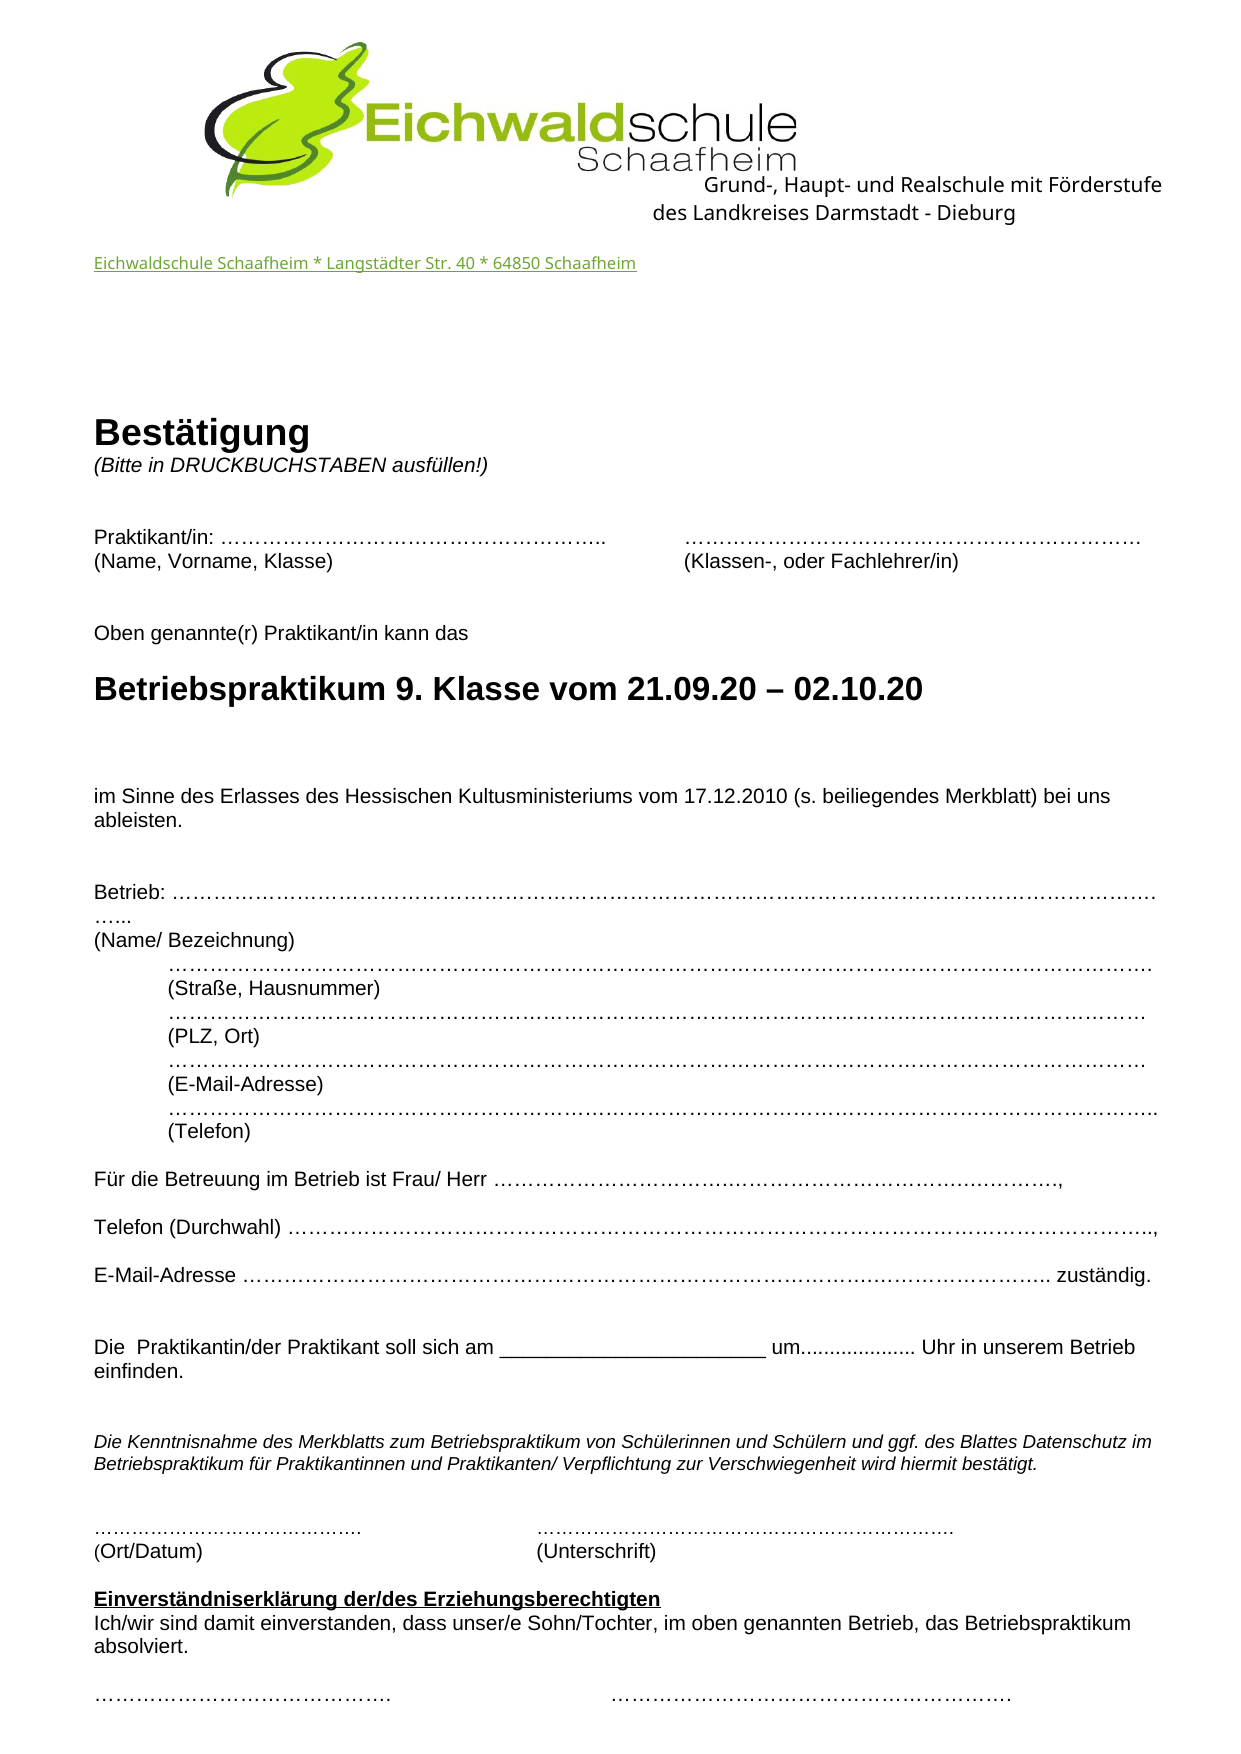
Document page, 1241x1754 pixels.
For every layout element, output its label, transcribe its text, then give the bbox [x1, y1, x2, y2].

text Oben genannte(r) Praktikant/in kann das [94, 621, 1162, 644]
text (PLZ, Ort) [94, 1023, 1162, 1047]
text Bestätigung [94, 410, 1162, 453]
text …………………………………………………………………………………………………………………………… [94, 1047, 1162, 1071]
text (Name, Vorname, Klasse) (Klassen-, oder Fachlehrer/in) [94, 549, 1162, 573]
text (E-Mail-Adresse) [94, 1071, 1162, 1095]
text …………………………………………………………………………………………………………………………….. [94, 1095, 1162, 1119]
text ……………………………………………………………………………………………………………………………. [94, 952, 1162, 976]
text (Bitte in DRUCKBUCHSTABEN ausfüllen!) [94, 453, 1162, 477]
text Praktikant/in: ……………………………………………….. ………………………………………………………… [94, 525, 1162, 549]
text Die Praktikantin/der Praktikant soll sich am _______________________ um.................... Uhr in unserem Betrieb einfinden. [94, 1335, 1162, 1383]
text Telefon (Durchwahl) …………………………………………………………………………………………………………….., [94, 1215, 1162, 1239]
text (Telefon) [94, 1119, 1162, 1143]
text (Ort/Datum) (Unterschrift) [94, 1538, 1162, 1562]
text Betrieb: …………………………………………………………………………………………………………………………….…... [94, 880, 1162, 928]
text Betriebspraktikum 9. Klasse vom 21.09.20 – 02.10.20 [94, 668, 1162, 707]
text Einverständniserklärung der/des Erziehungsberechtigten [94, 1586, 1162, 1610]
text Die Kenntnisnahme des Merkblatts zum Betriebspraktikum von Schülerinnen und Schülern und ggf. des Blattes Datenschutz im Betriebspraktikum für Praktikantinnen und Praktikanten/ Verpflichtung zur Verschwiegenheit wird hiermit bestätigt. [94, 1431, 1162, 1474]
text Für die Betreuung im Betrieb ist Frau/ Herr …………………………….…………………………….….………., [94, 1167, 1162, 1191]
text ……………………………………. …………………………………………………………. [94, 1517, 1162, 1538]
text (Straße, Hausnummer) [94, 976, 1162, 999]
text im Sinne des Erlasses des Hessischen Kultusministeriums vom 17.12.2010 (s. beiliegendes Merkblatt) bei uns ableisten. [94, 784, 1162, 832]
text ……………………………………. …………………………………………………. [94, 1682, 1162, 1706]
picture [204, 42, 797, 207]
text (Name/ Bezeichnung) [94, 928, 1162, 952]
text Ich/wir sind damit einverstanden, dass unser/e Sohn/Tochter, im oben genannten Betrieb, das Betriebspraktikum absolviert. [94, 1610, 1162, 1658]
text …………………………………………………………………………………………………………………………… [94, 999, 1162, 1023]
text E-Mail-Adresse ……………………………………………………………………………….…………………….. zuständig. [94, 1263, 1162, 1287]
